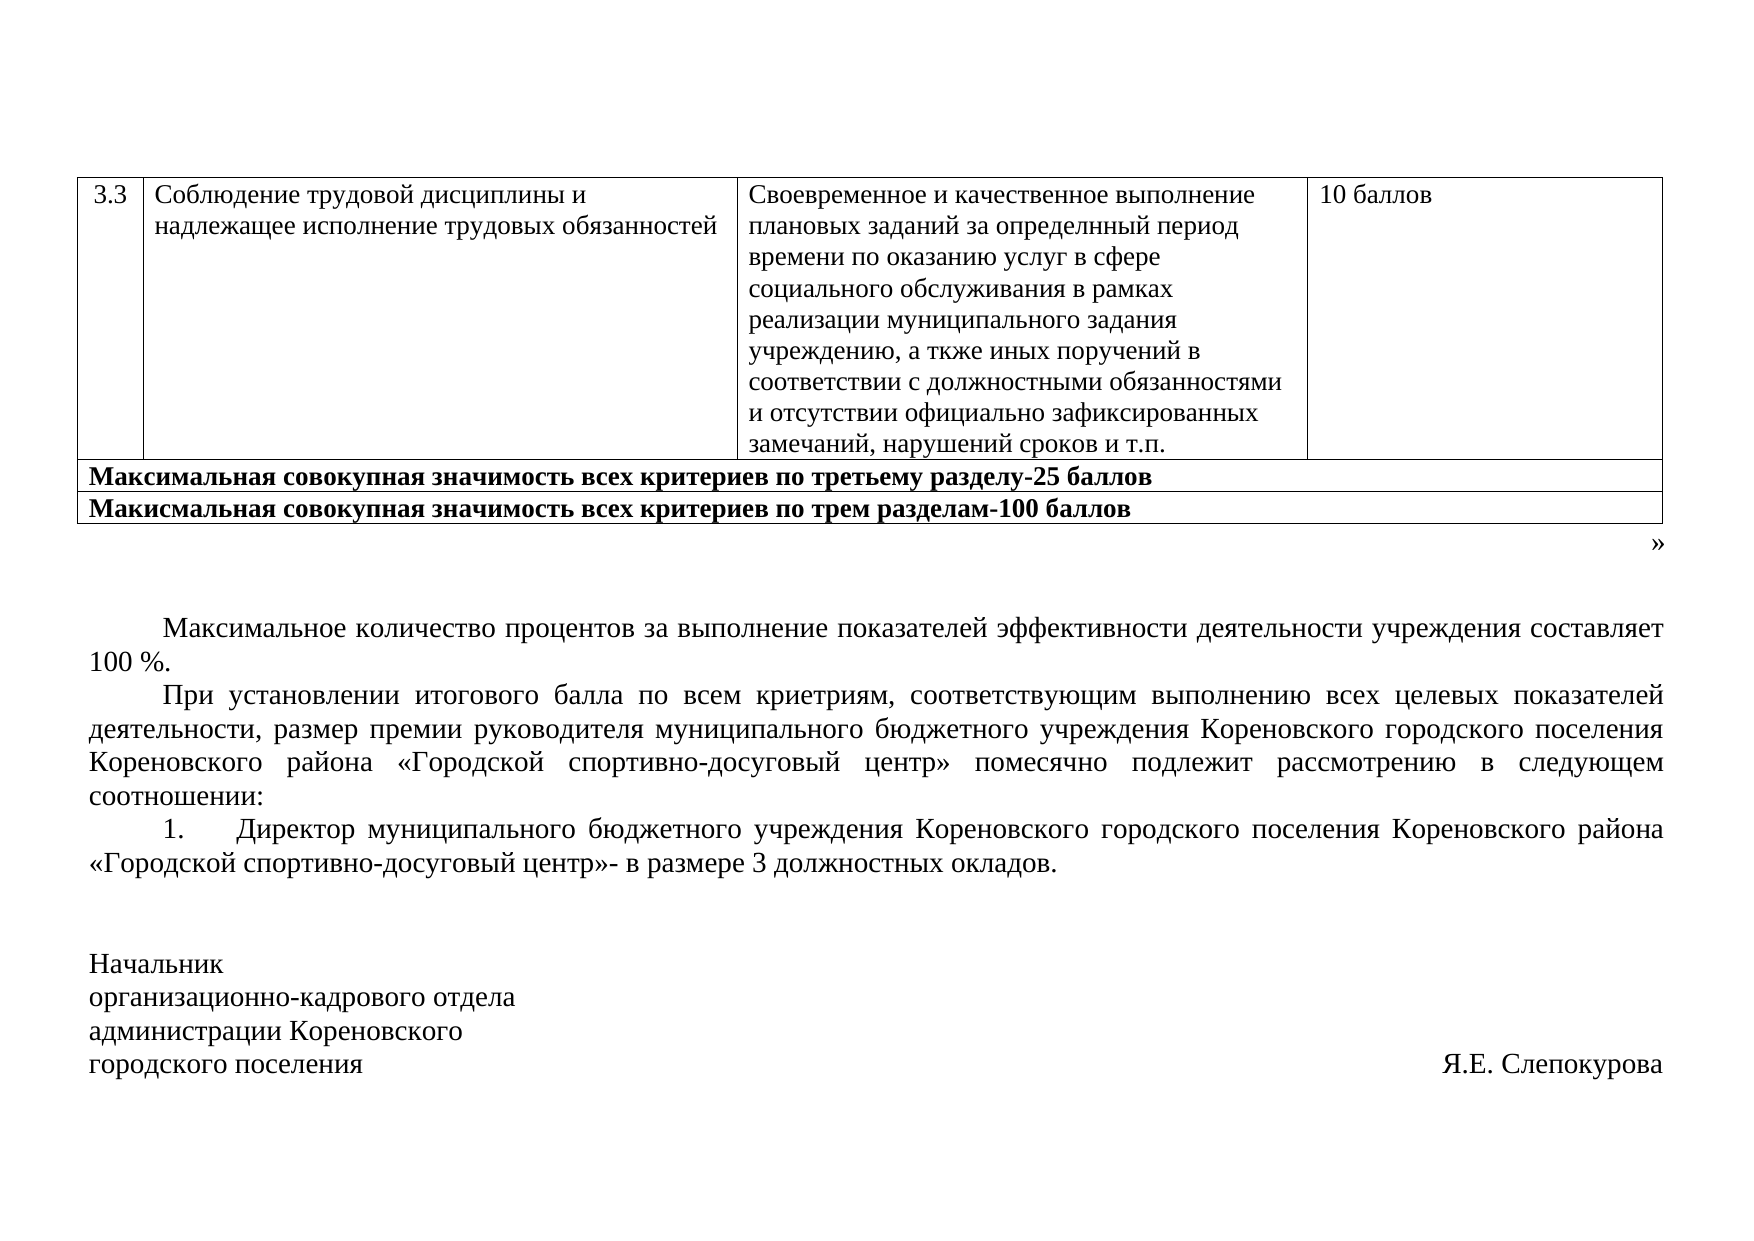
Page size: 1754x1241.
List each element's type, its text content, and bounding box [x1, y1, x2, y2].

text » [89, 524, 1665, 557]
table_cell 3.3 [78, 178, 143, 458]
table_cell Соблюдение трудовой дисциплины и надлежащее исполнение трудовых обязанностей [144, 178, 737, 458]
text Максимальное количество процентов за выполнение показателей эффективности деятельности учреждения составляет 100 %. [89, 610, 1665, 677]
text При установлении итогового балла по всем криетриям, соответствующим выполнению всех целевых показателей деятельности, размер премии руководителя муниципального бюджетного учреждения Кореновского городского поселения Кореновского района «Городской спортивно-досуговый центр» помесячно подлежит рассмотрению в следующем соотношении: [89, 677, 1665, 812]
table_cell Своевременное и качественное выполнение плановых заданий за определнный период времени по оказанию услуг в сфере социального обслуживания в рамках реализации муниципального задания учреждению, а ткже иных поручений в соответствии с должностными обязанностями и отсутствии официально зафиксированных замечаний, нарушений сроков и т.п. [738, 178, 1307, 458]
list Директор муниципального бюджетного учреждения Кореновского городского поселения Кореновского района «Городской спортивно-досуговый центр»- в размере 3 должностных окладов. [89, 812, 1665, 879]
text организационно-кадрового отдела [89, 979, 1665, 1013]
table_cell Максимальная совокупная значимость всех критериев по третьему разделу-25 баллов [78, 460, 1662, 491]
table_cell Макисмальная совокупная значимость всех критериев по трем разделам-100 баллов [78, 492, 1662, 523]
text администрации Кореновского [89, 1013, 1665, 1046]
text городского поселения Я.Е. Слепокурова [89, 1046, 1665, 1080]
text Начальник [89, 946, 1665, 979]
table_cell 10 баллов [1308, 178, 1662, 458]
